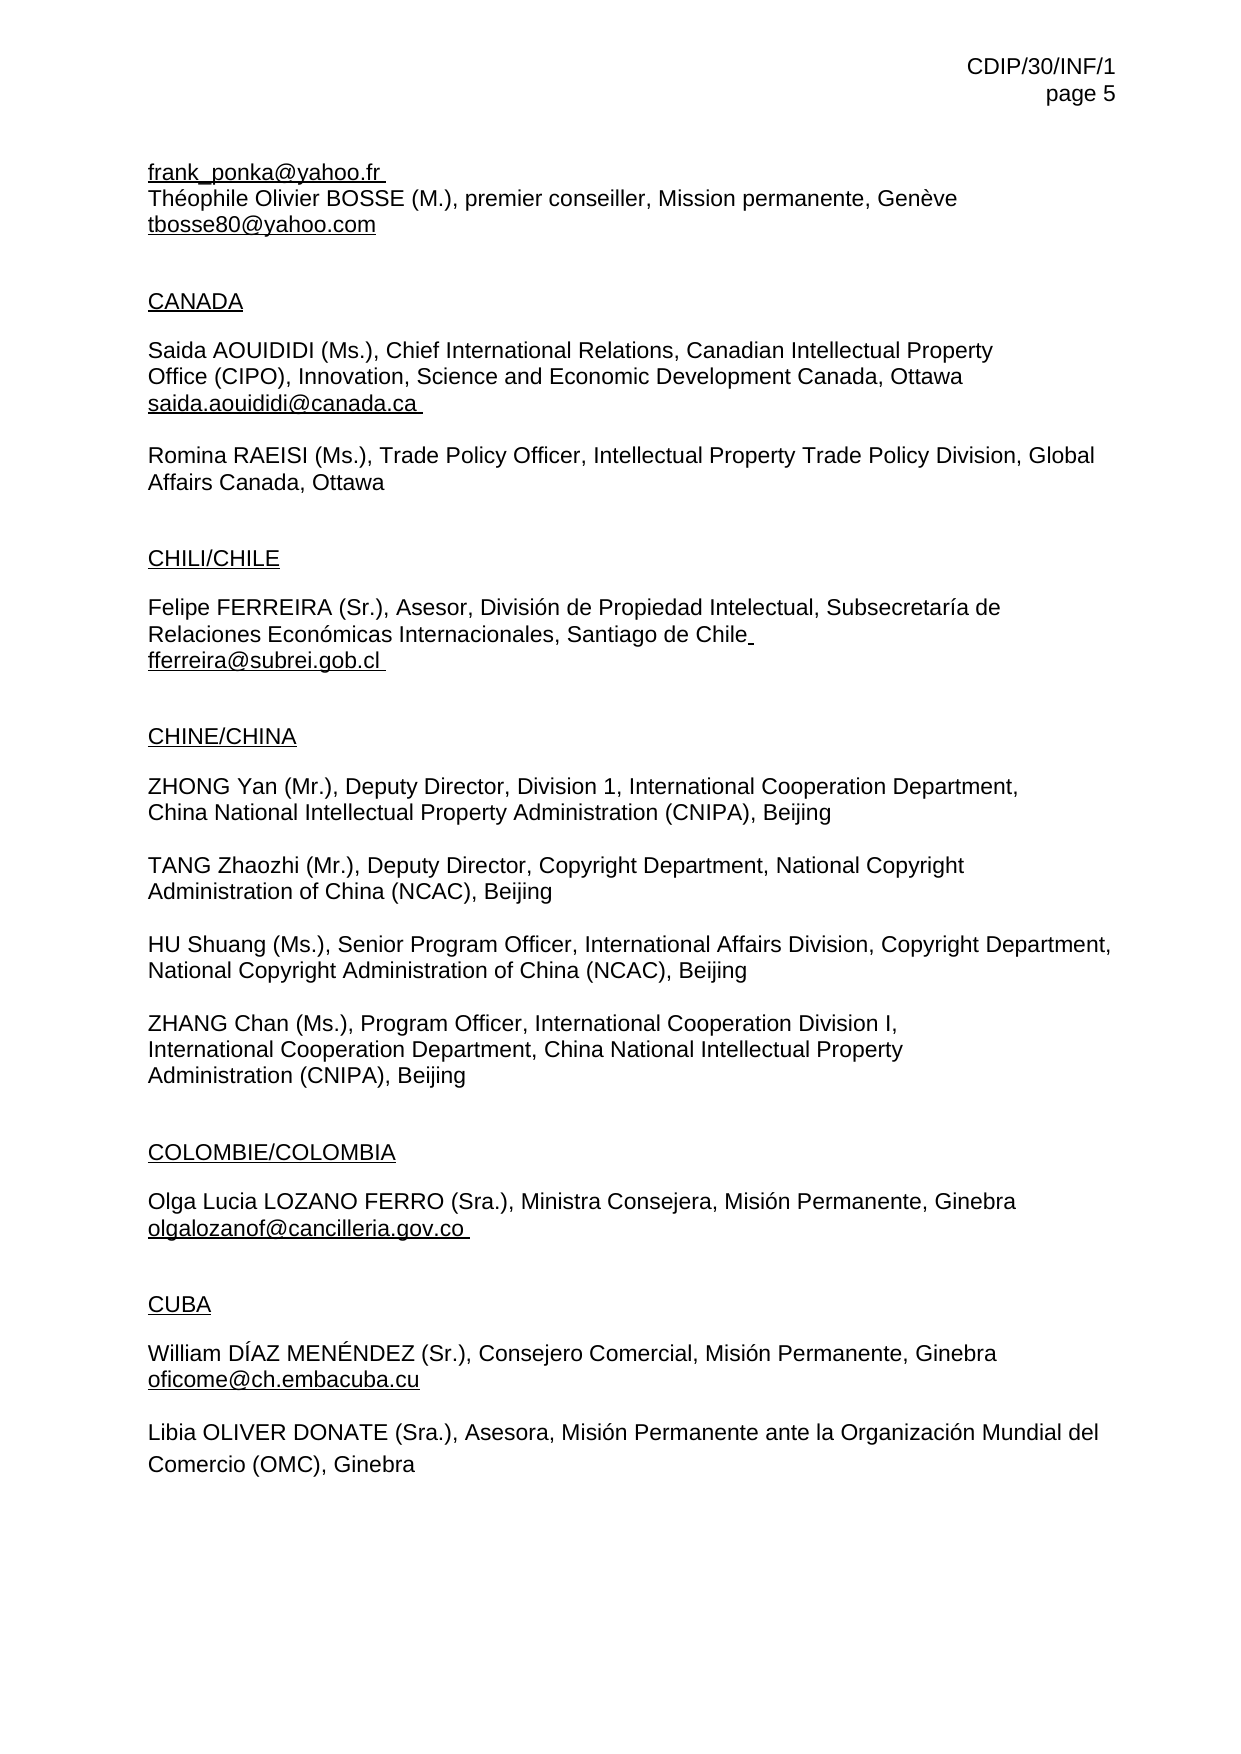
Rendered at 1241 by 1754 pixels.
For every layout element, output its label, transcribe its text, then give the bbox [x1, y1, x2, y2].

text frank_ponka@yahoo.fr [148, 158, 1116, 185]
subtitle COLOMBIE/COLOMBIA [148, 1139, 1116, 1165]
text William DÍAZ MENÉNDEZ (Sr.), Consejero Comercial, Misión Permanente, Ginebra [148, 1340, 1116, 1366]
text Romina RAEISI (Ms.), Trade Policy Officer, Intellectual Property Trade Policy Division, Global Affairs Canada, Ottawa [148, 442, 1116, 495]
text Felipe FERREIRA (Sr.), Asesor, División de Propiedad Intelectual, Subsecretaría de Relaciones Económicas Internacionales, Santiago de Chile [148, 594, 1116, 647]
text ZHONG Yan (Mr.), Deputy Director, Division 1, International Cooperation Department, China National Intellectual Property Administration (CNIPA), Beijing [148, 773, 1116, 825]
text saida.aouididi@canada.ca [148, 389, 1116, 416]
text Théophile Olivier BOSSE (M.), premier conseiller, Mission permanente, Genève [148, 185, 1116, 211]
text Libia OLIVER DONATE (Sra.), Asesora, Misión Permanente ante la Organización Mundial del Comercio (OMC), Ginebra [148, 1419, 1116, 1479]
text fferreira@subrei.gob.cl [148, 647, 1116, 673]
text TANG Zhaozhi (Mr.), Deputy Director, Copyright Department, National Copyright Administration of China (NCAC), Beijing [148, 852, 1116, 904]
text oficome@ch.embacuba.cu [148, 1366, 1116, 1393]
subtitle CHINE/CHINA [148, 723, 1116, 750]
subtitle CANADA [148, 288, 1116, 314]
text olgalozanof@cancilleria.gov.co [148, 1214, 1116, 1241]
subtitle CHILI/CHILE [148, 545, 1116, 571]
text tbosse80@yahoo.com [148, 211, 1116, 238]
subtitle CUBA [148, 1291, 1116, 1317]
text Saida AOUIDIDI (Ms.), Chief International Relations, Canadian Intellectual Property Office (CIPO), Innovation, Science and Economic Development Canada, Ottawa [148, 337, 1116, 389]
text ZHANG Chan (Ms.), Program Officer, International Cooperation Division I, International Cooperation Department, China National Intellectual Property Administration (CNIPA), Beijing [148, 1010, 1116, 1089]
text Olga Lucia LOZANO FERRO (Sra.), Ministra Consejera, Misión Permanente, Ginebra [148, 1188, 1116, 1214]
text HU Shuang (Ms.), Senior Program Officer, International Affairs Division, Copyright Department, National Copyright Administration of China (NCAC), Beijing [148, 931, 1116, 983]
